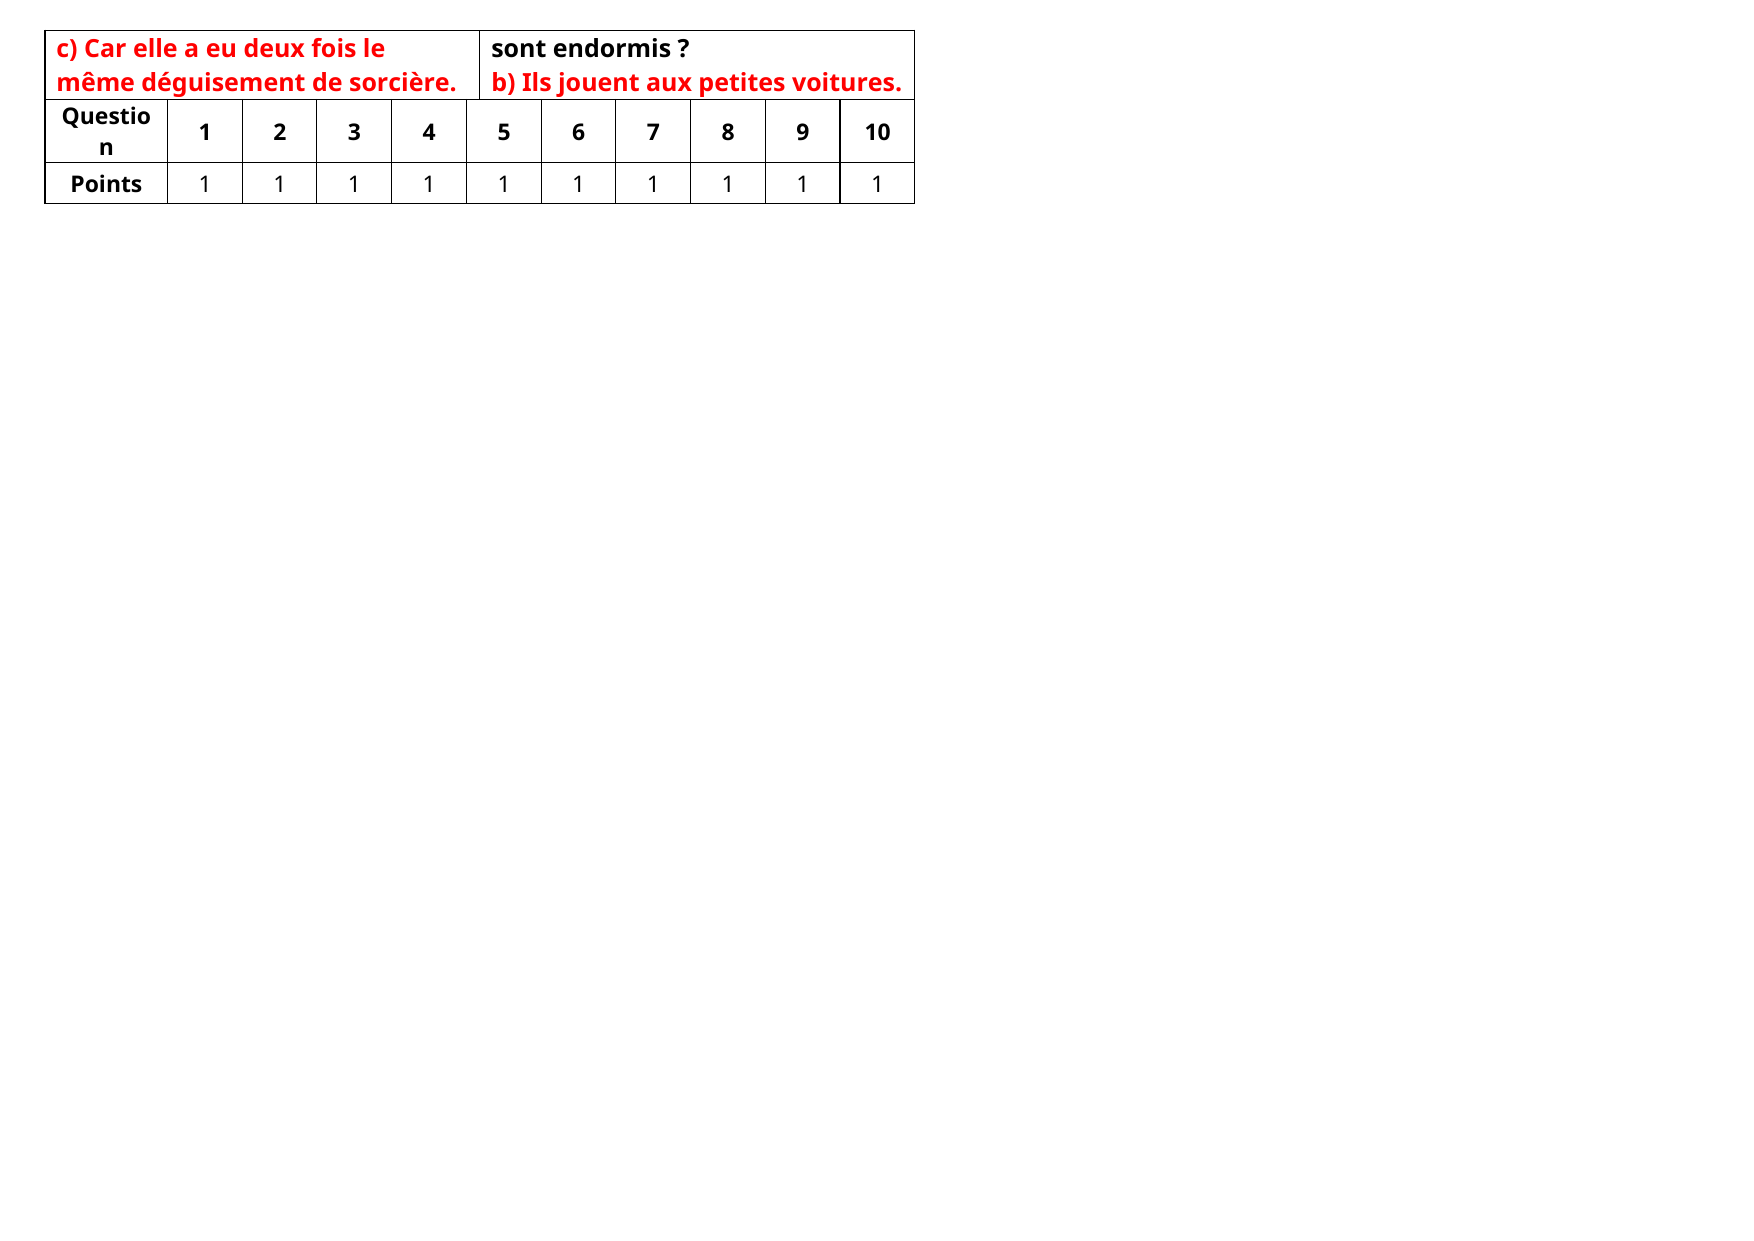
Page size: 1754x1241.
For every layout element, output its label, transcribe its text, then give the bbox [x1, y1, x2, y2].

table_cell 1 [542, 163, 615, 203]
table_cell 8 [691, 100, 765, 162]
table_cell Points [46, 163, 167, 203]
table_cell 1 [766, 163, 839, 203]
table_cell 10 [841, 100, 914, 162]
table_cell 1 [616, 163, 690, 203]
table_cell 3 [317, 100, 391, 162]
table_cell 7 [616, 100, 690, 162]
table_cell 1 [243, 163, 316, 203]
table_cell Question [46, 100, 167, 162]
table_cell 2 [243, 100, 316, 162]
table_cell 9 [766, 100, 839, 162]
table_cell 6 [542, 100, 615, 162]
table_cell 1 [168, 163, 242, 203]
table_cell 5 [467, 100, 541, 162]
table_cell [480, 31, 914, 99]
table_cell 4 [392, 100, 466, 162]
table_cell 1 [691, 163, 765, 203]
table_cell 1 [841, 163, 914, 203]
table_cell 1 [467, 163, 541, 203]
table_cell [46, 31, 479, 99]
table_cell 1 [168, 100, 242, 162]
table_cell 1 [317, 163, 391, 203]
table_cell 1 [392, 163, 466, 203]
